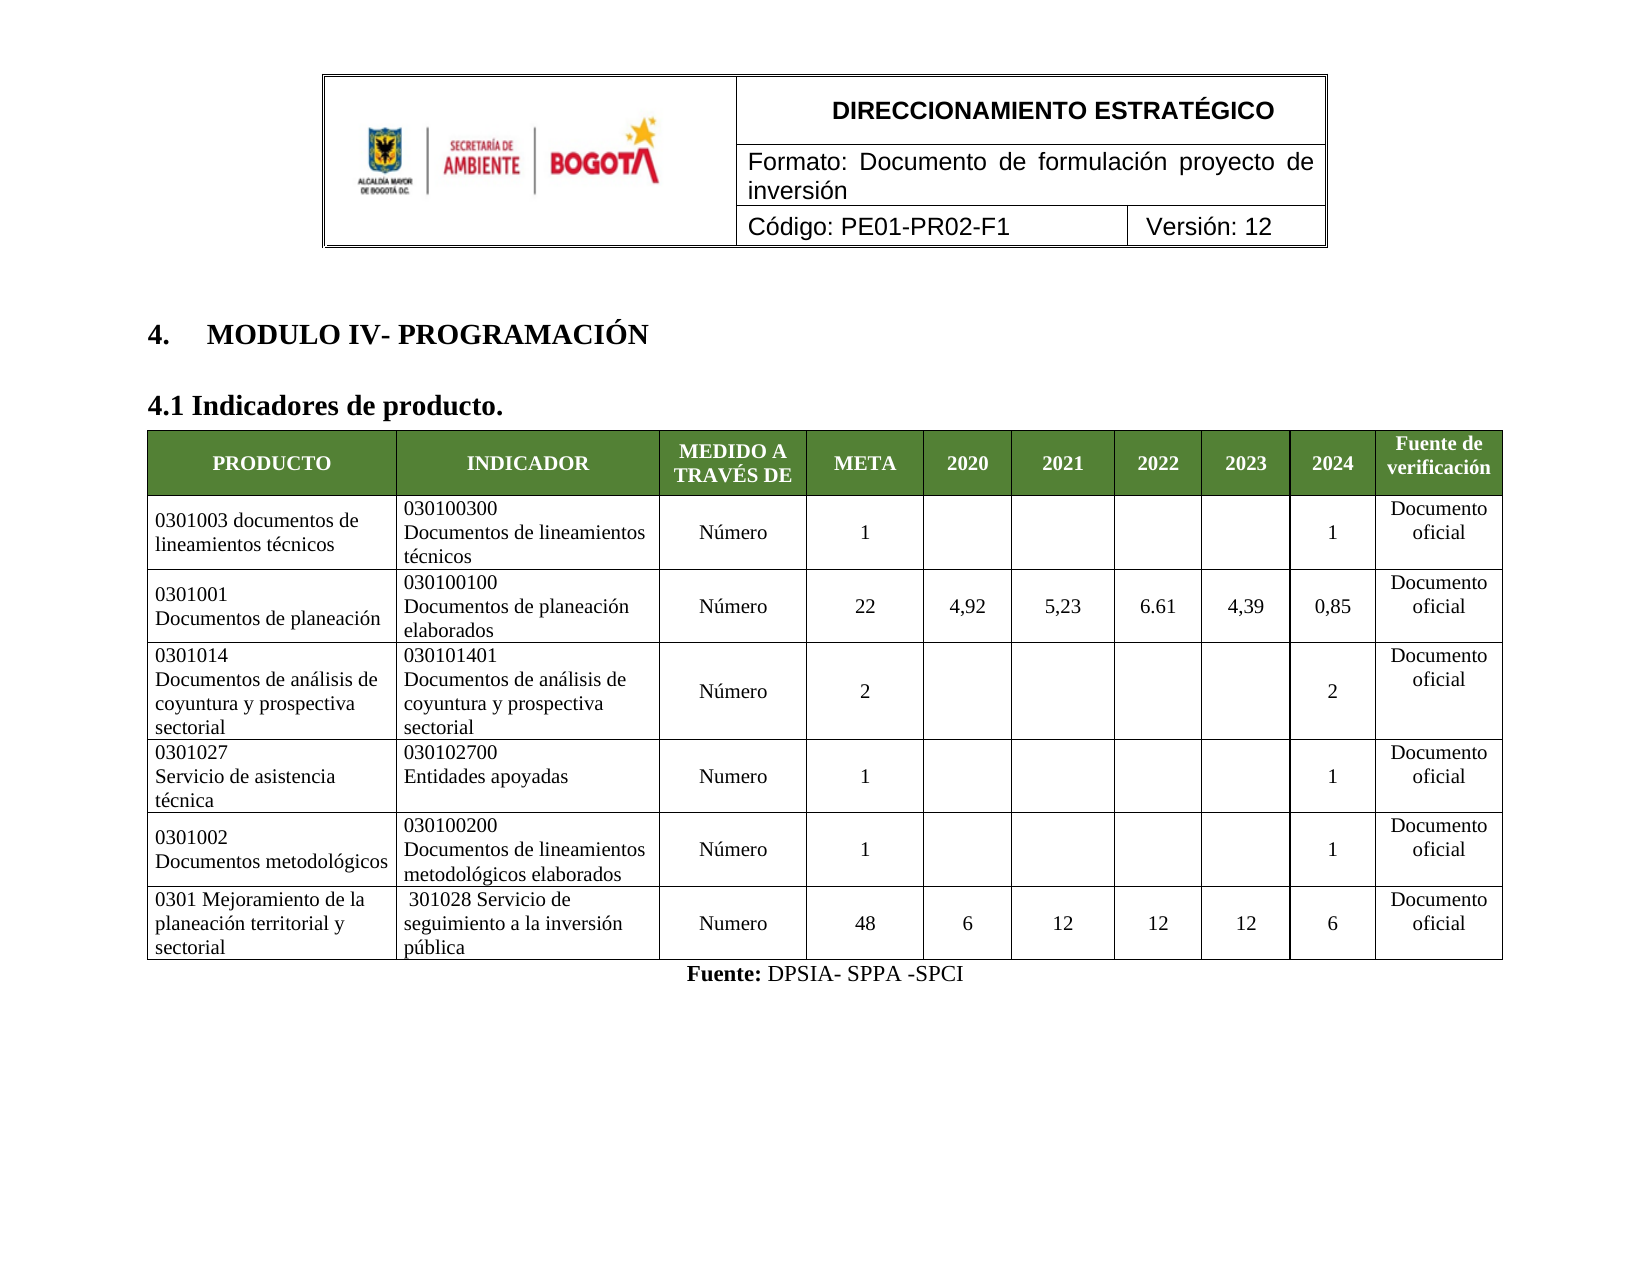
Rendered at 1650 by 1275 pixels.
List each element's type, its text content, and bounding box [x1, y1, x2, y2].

table_header INDICADOR [397, 431, 659, 495]
table_header 2024 [1291, 431, 1375, 495]
table_cell 030100200 Documentos de lineamientos metodológicos elaborados [397, 813, 659, 886]
table_cell 12 [1202, 887, 1289, 959]
table_cell Número [660, 813, 806, 886]
subtitle MODULO IV- PROGRAMACIÓN [148, 317, 1502, 351]
table_header 2023 [1202, 431, 1289, 495]
table_header 2021 [1012, 431, 1114, 495]
table_cell 0301001 Documentos de planeación [148, 570, 396, 642]
table_cell 0301014 Documentos de análisis de coyuntura y prospectiva sectorial [148, 643, 396, 739]
table_cell [1115, 813, 1201, 886]
table_cell Documento oficial [1376, 643, 1502, 739]
table_cell 2 [1291, 643, 1375, 739]
table_cell [1012, 496, 1114, 568]
table_cell 1 [1291, 740, 1375, 812]
table_cell 0301002 Documentos metodológicos [148, 813, 396, 886]
table_cell Numero [660, 740, 806, 812]
table_cell [1202, 813, 1289, 886]
table_cell 0,85 [1291, 570, 1375, 642]
table_cell 6.61 [1115, 570, 1201, 642]
picture [334, 78, 688, 243]
table_cell 2 [807, 643, 923, 739]
table_cell 030100300 Documentos de lineamientos técnicos [397, 496, 659, 568]
table_cell Número [660, 643, 806, 739]
table_cell [924, 496, 1011, 568]
table_header 2020 [924, 431, 1011, 495]
table_cell 4,39 [1202, 570, 1289, 642]
table_cell 12 [1115, 887, 1201, 959]
table_cell 1 [807, 813, 923, 886]
table_cell 1 [1291, 496, 1375, 568]
table_cell [1202, 496, 1289, 568]
table_cell [1115, 643, 1201, 739]
table_cell Número [660, 570, 806, 642]
table_cell [1012, 643, 1114, 739]
text Fuente: DPSIA- SPPA -SPCI [148, 960, 1502, 986]
table_cell [924, 813, 1011, 886]
subtitle 4.1 Indicadores de producto. [148, 388, 1502, 422]
table_cell [924, 643, 1011, 739]
table_cell Documento oficial [1376, 813, 1502, 886]
table_cell [1115, 740, 1201, 812]
table_header PRODUCTO [148, 431, 396, 495]
table_cell Numero [660, 887, 806, 959]
table_cell 0301 Mejoramiento de la planeación territorial y sectorial [148, 887, 396, 959]
table_cell 030102700 Entidades apoyadas [397, 740, 659, 812]
table_cell Documento oficial [1376, 570, 1502, 642]
table_cell 22 [807, 570, 923, 642]
table_cell 0301003 documentos de lineamientos técnicos [148, 496, 396, 568]
table_cell 48 [807, 887, 923, 959]
table_cell 0301027 Servicio de asistencia técnica [148, 740, 396, 812]
table_header 2022 [1115, 431, 1201, 495]
table_cell 6 [1291, 887, 1375, 959]
table_cell [1202, 643, 1289, 739]
table_cell Documento oficial [1376, 887, 1502, 959]
table_cell Documento oficial [1376, 740, 1502, 812]
table_header Fuente de verificación [1376, 431, 1502, 495]
table_cell 030101401 Documentos de análisis de coyuntura y prospectiva sectorial [397, 643, 659, 739]
table_cell 1 [807, 496, 923, 568]
table_cell 1 [807, 740, 923, 812]
table_cell Número [660, 496, 806, 568]
table_cell [924, 740, 1011, 812]
table_cell Documento oficial [1376, 496, 1502, 568]
table_cell 030100100 Documentos de planeación elaborados [397, 570, 659, 642]
table_cell [1202, 740, 1289, 812]
table_header META [807, 431, 923, 495]
table_header MEDIDO A TRAVÉS DE [660, 431, 806, 495]
table_cell 301028 Servicio de seguimiento a la inversión pública [397, 887, 659, 959]
table_cell [1115, 496, 1201, 568]
table_cell 5,23 [1012, 570, 1114, 642]
table_cell 12 [1012, 887, 1114, 959]
table_cell [1012, 740, 1114, 812]
table_cell 6 [924, 887, 1011, 959]
table_cell 4,92 [924, 570, 1011, 642]
table_cell 1 [1291, 813, 1375, 886]
table_cell [1012, 813, 1114, 886]
